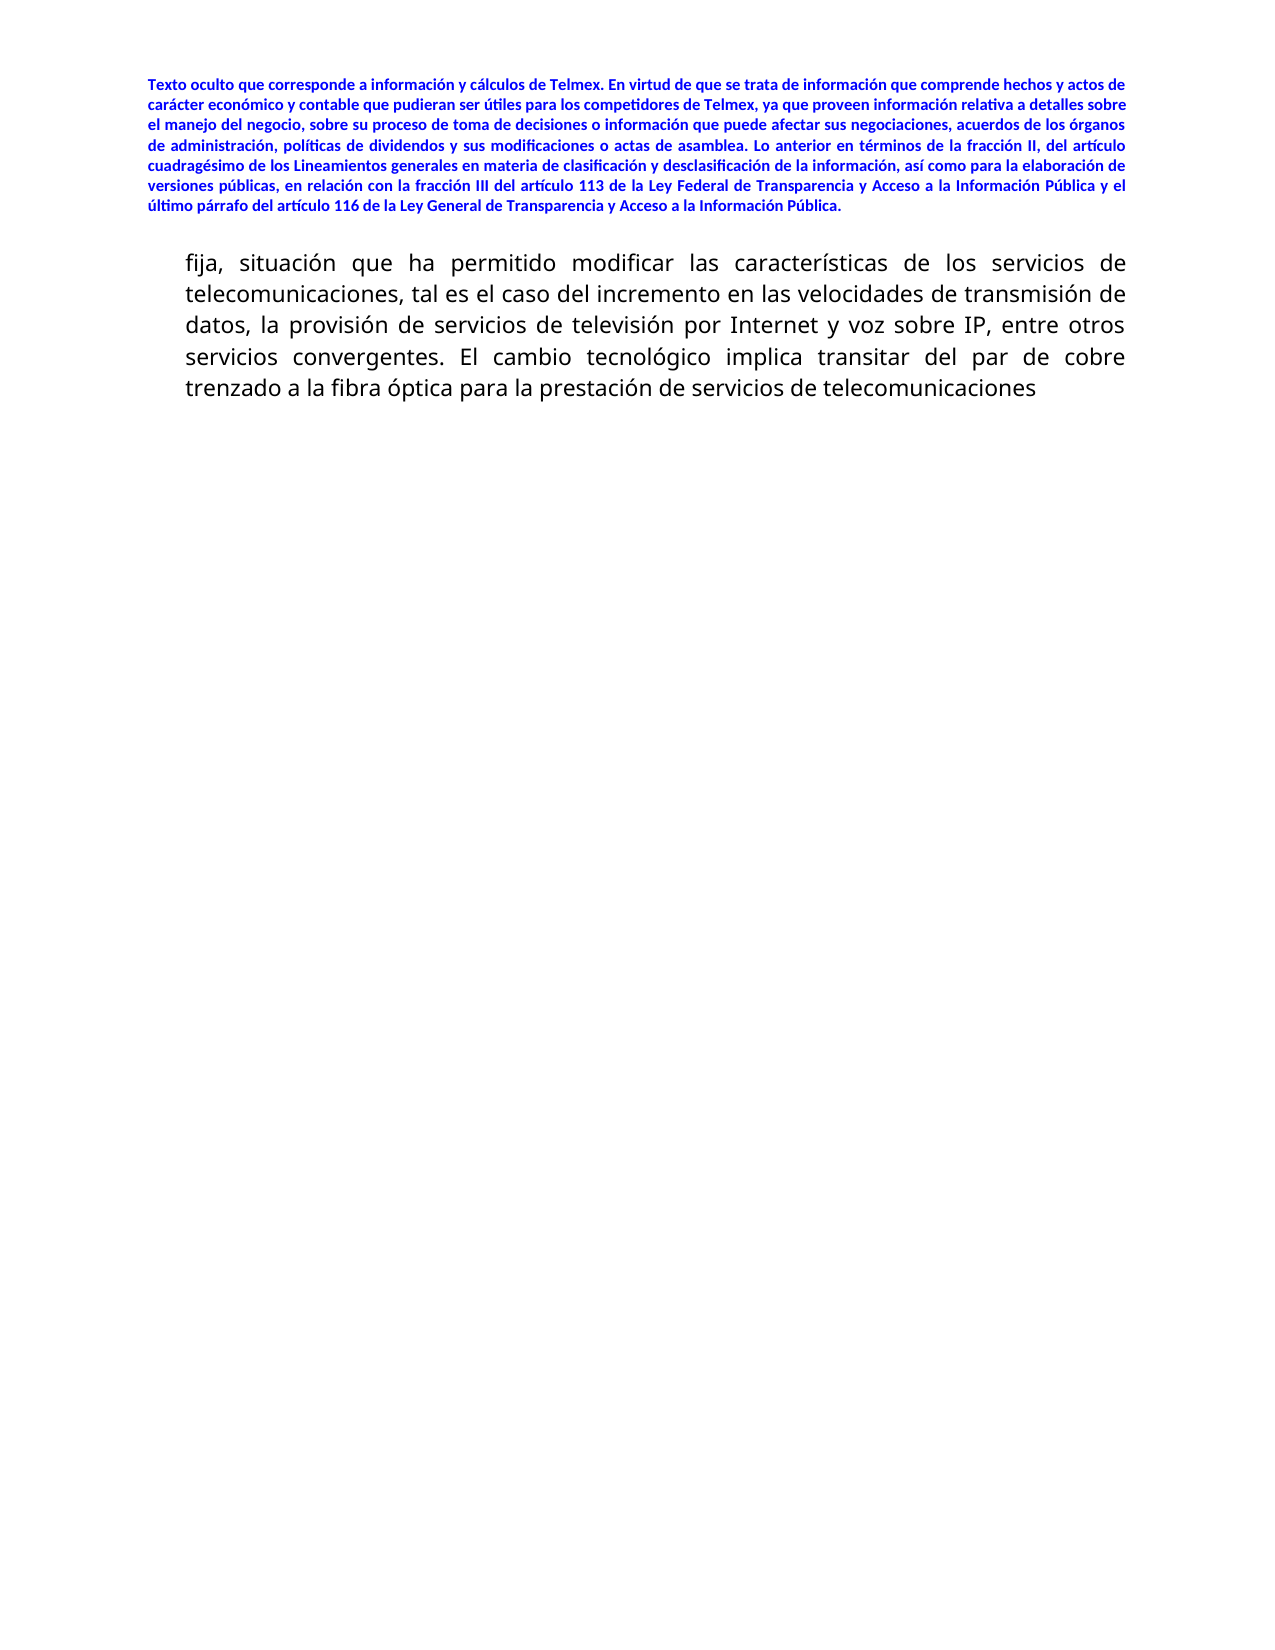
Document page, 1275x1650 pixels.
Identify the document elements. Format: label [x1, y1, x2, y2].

list [148, 247, 1127, 403]
